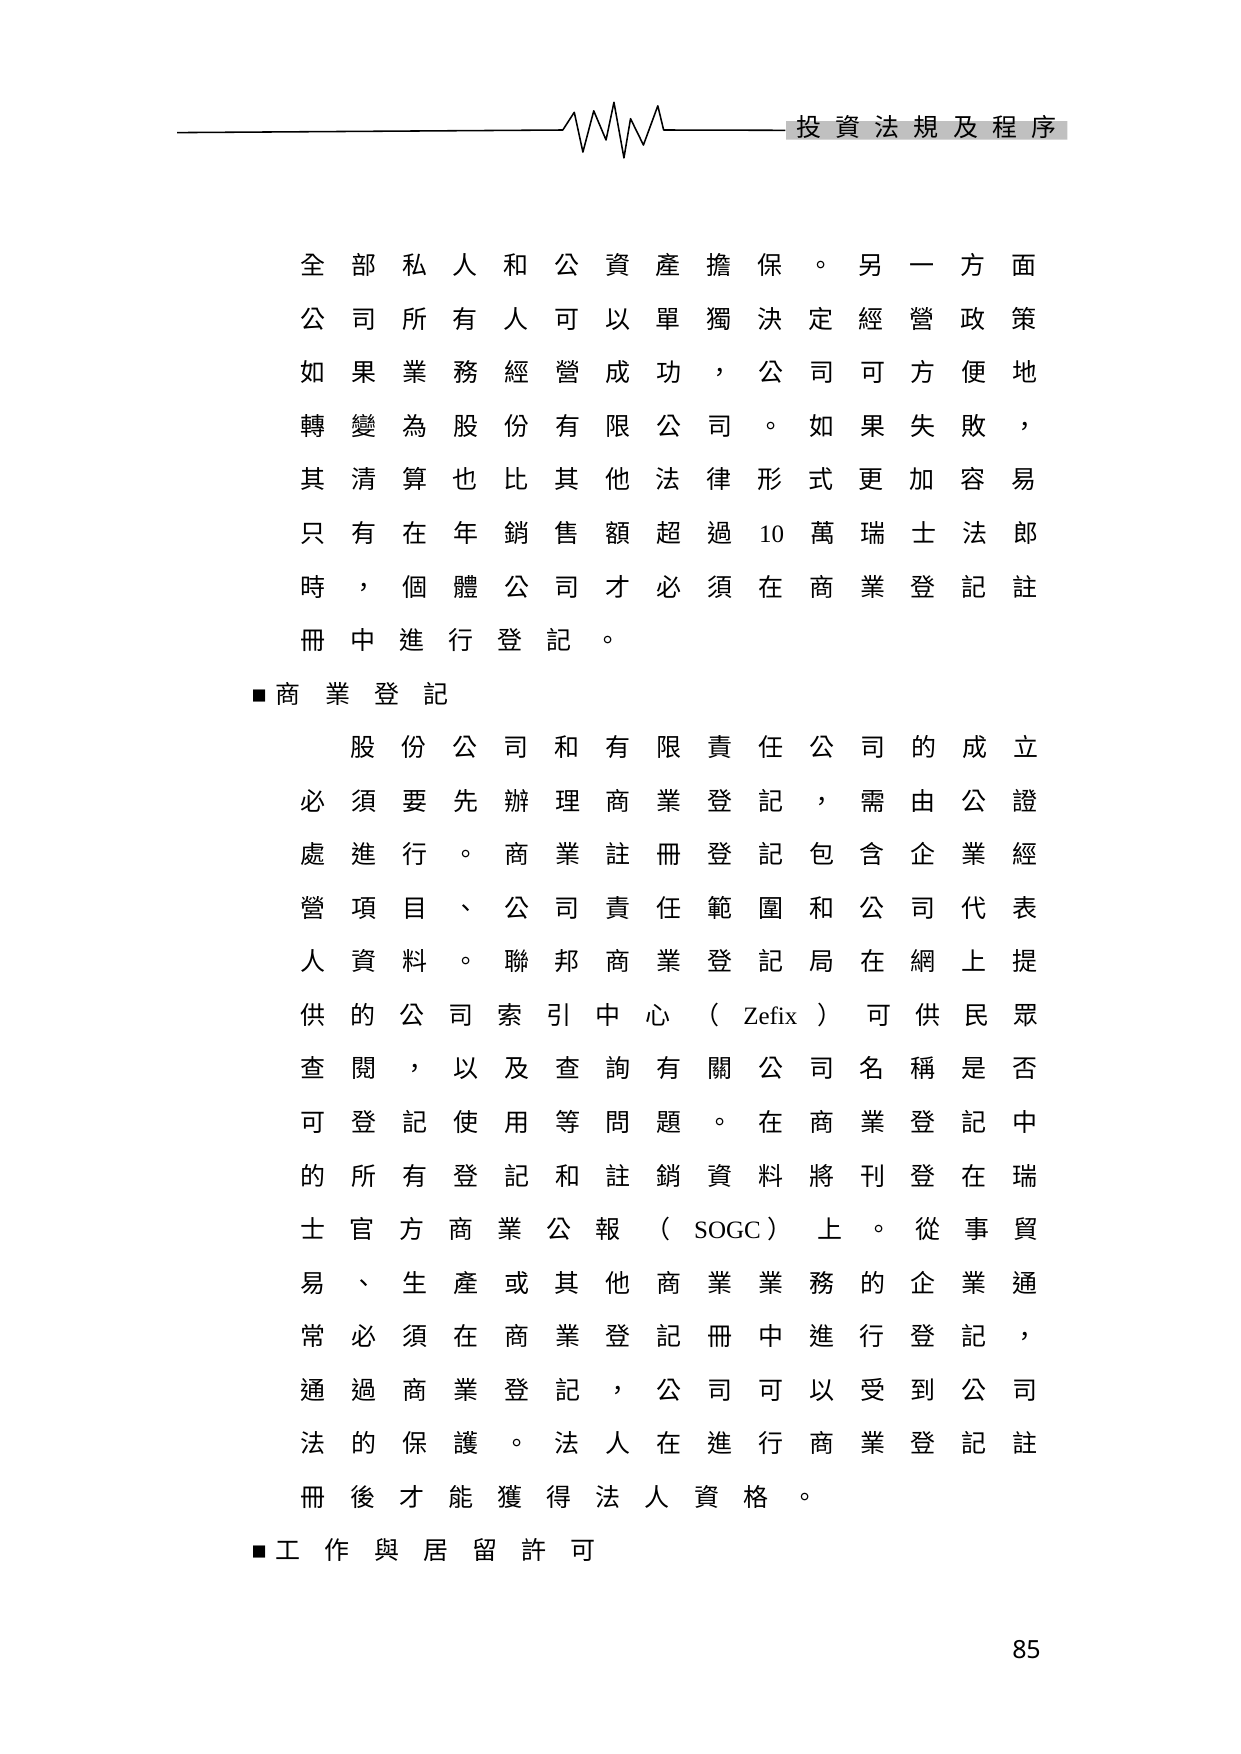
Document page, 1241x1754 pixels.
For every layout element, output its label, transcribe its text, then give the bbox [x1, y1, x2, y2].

text ■ 工作與居留許可 [228, 1522, 1063, 1576]
text ■ 商業登記 [228, 666, 1063, 719]
text 股份公司和有限責任公司的成立必須要先辦理商業登記，需由公證處進行。商業註冊登記包含企業經營項目、公司責任範圍和公司代表人資料。聯邦商業登記局在網上提供的公司索引中心（Zefix）可供民眾查閱，以及查詢有關公司名稱是否可登記使用等問題。在商業登記中的所有登記和註銷資料將刊登在瑞士官方商業公報（SOGC）上。從事貿易、生產或其他商業業務的企業通常必須在商業登記冊中進行登記，通過商業登記，公司可以受到公司法的保護。法人在進行商業登記註冊後才能獲得法人資格。 [276, 719, 1063, 1522]
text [276, 237, 1063, 666]
